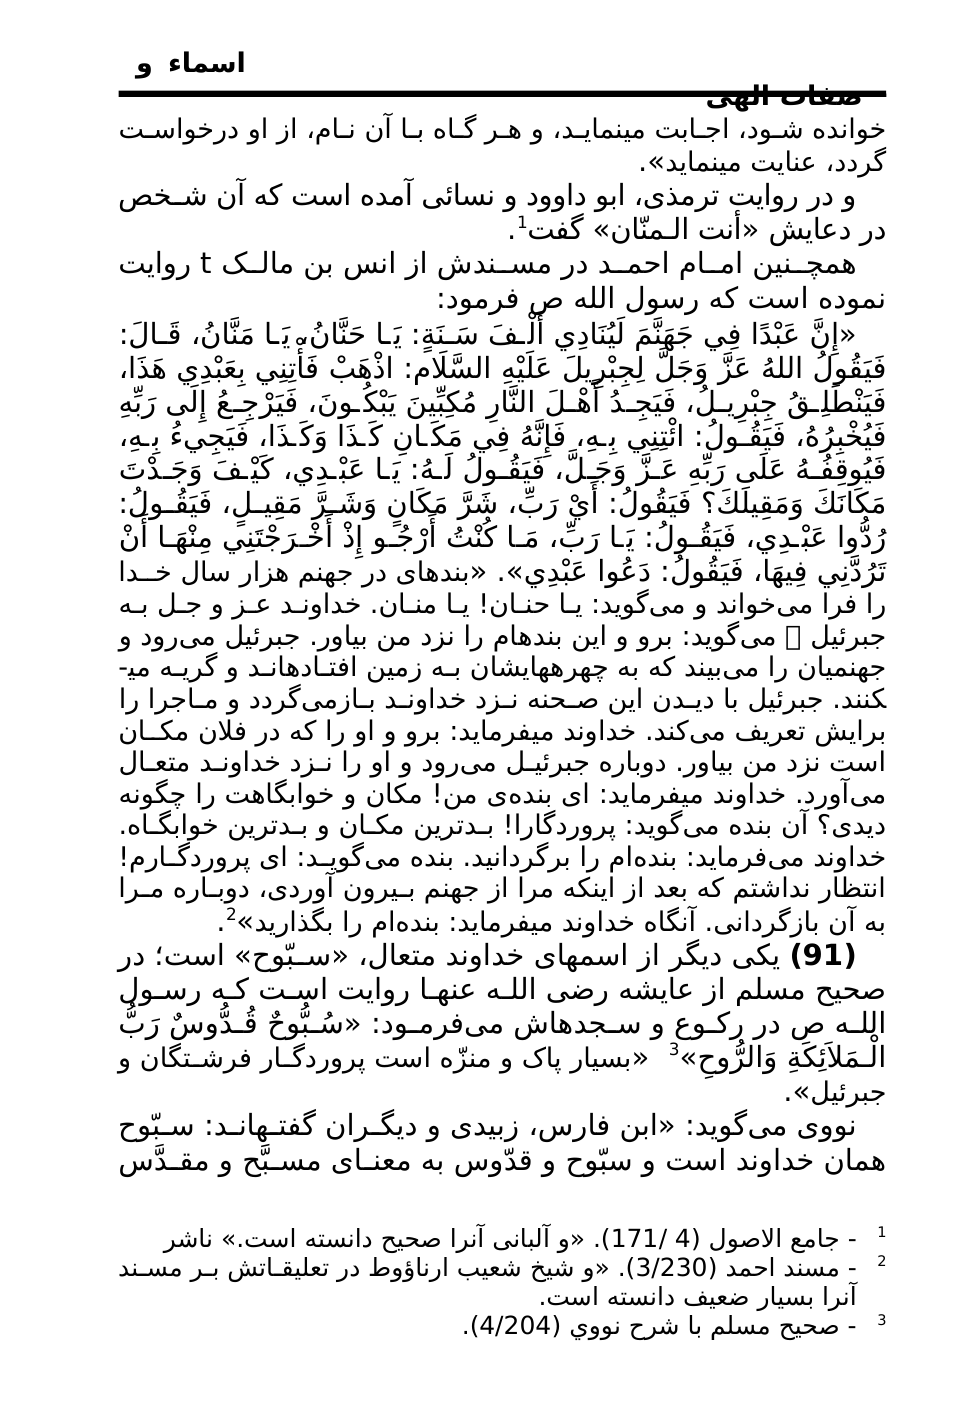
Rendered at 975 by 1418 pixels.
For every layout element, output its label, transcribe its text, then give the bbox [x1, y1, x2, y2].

text همچنین امام احمد در مسندش از انس بن مالک روایت نموده است كه رسول الله ص فرمود: [118, 246, 886, 316]
text و در روایت ترمذی، ابو داوود و نسائی آمده است كه آن شخص در دعایش «أنت الـمنّان» گفت. [118, 178, 886, 246]
text «إِنَّ عَبْدًا فِي جَهَنَّمَ لَيُنَادِي أَلْفَ سَنَةٍ: يَا حَنَّانُ، يَا مَنَّانُ، قَالَ: فَيَقُولُ اللهُ عَزَّ وَجَلَّ لِجِبْرِيلَ عَلَيْهِ السَّلَام: اذْهَبْ فَأْتِنِي بِعَبْدِي هَذَا، فَيَنْطَلِقُ جِبْرِيلُ، فَيَجِدُ أَهْلَ النَّارِ مُكِبِّينَ يَبْكُونَ، فَيَرْجِعُ إِلَى رَبِّهِ فَيُخْبِرُهُ، فَيَقُولُ: ائْتِنِي بِهِ، فَإِنَّهُ فِي مَكَانِ كَذَا وَكَذَا، فَيَجِيءُ بِهِ، فَيُوقِفُهُ عَلَى رَبِّهِ عَزَّ وَجَلَّ، فَيَقُولُ لَهُ: يَا عَبْدِي، كَيْفَ وَجَدْتَ مَكَانَكَ وَمَقِيلَكَ؟ فَيَقُولُ: أَيْ رَبِّ، شَرَّ مَكَانٍ وَشَرَّ مَقِيلٍ، فَيَقُولُ: رُدُّوا عَبْدِي، فَيَقُولُ: يَا رَبِّ، مَا كُنْتُ أَرْجُو إِذْ أَخْرَجْتَنِي مِنْهَا أَنْ تَرُدَّنِي فِيهَا، فَيَقُولُ: دَعُوا عَبْدِي». «بندهای در جهنم هزار سال خدا را فرا می‌خواند و می‌گوید: یا حنان! یا منان. خداوند عز و جل به جبرئیل می‌گوید: برو و این بندهام را نزد من بیاور. جبرئیل می‌رود و جهنمیان را می‌بیند كه به چهرههایشان به زمین افتادهاند و گریه میکنند. جبرئیل با دیدن این صحنه نزد خداوند بازمی‌گردد و ماجرا را برایش تعریف می‌كند. خداوند میفرماید: برو و او را که در فلان مكان است نزد من بیاور. دوباره جبرئیل می‌رود و او را نزد خداوند متعال می‌آورد. خداوند میفرماید: ای بنده‌ی من! مکان و خوابگاهت را چگونه دیدی؟ آن بنده می‌گوید: پروردگارا! بدترین مکان و بدترین خوابگاه. خداوند می‌فرماید: بنده‌ام را برگردانید. بنده می‌گوید: ای پروردگارم! انتظار نداشتم که بعد از اینکه مرا از جهنم بیرون آوردی، دوباره مرا به آن بازگردانی. آنگاه خداوند میفرماید: بنده‌ام را بگذارید». [118, 317, 886, 938]
text (91) یکی دیگر از اسمهای خداوند متعال، «سبّوح» است؛ در صحیح مسلم از عایشه رضی الله عنها روایت است كه رسول الله ص در ركوع و سجدهاش می‌فرمود: «سُبُّوحٌ قُدُّوسٌ رَبُّ الْـمَلاَئِكَةِ وَالرُّوحِ» «بسیار پاک و منزّه است پروردگار فرشتگان و جبرئیل». [118, 938, 886, 1108]
